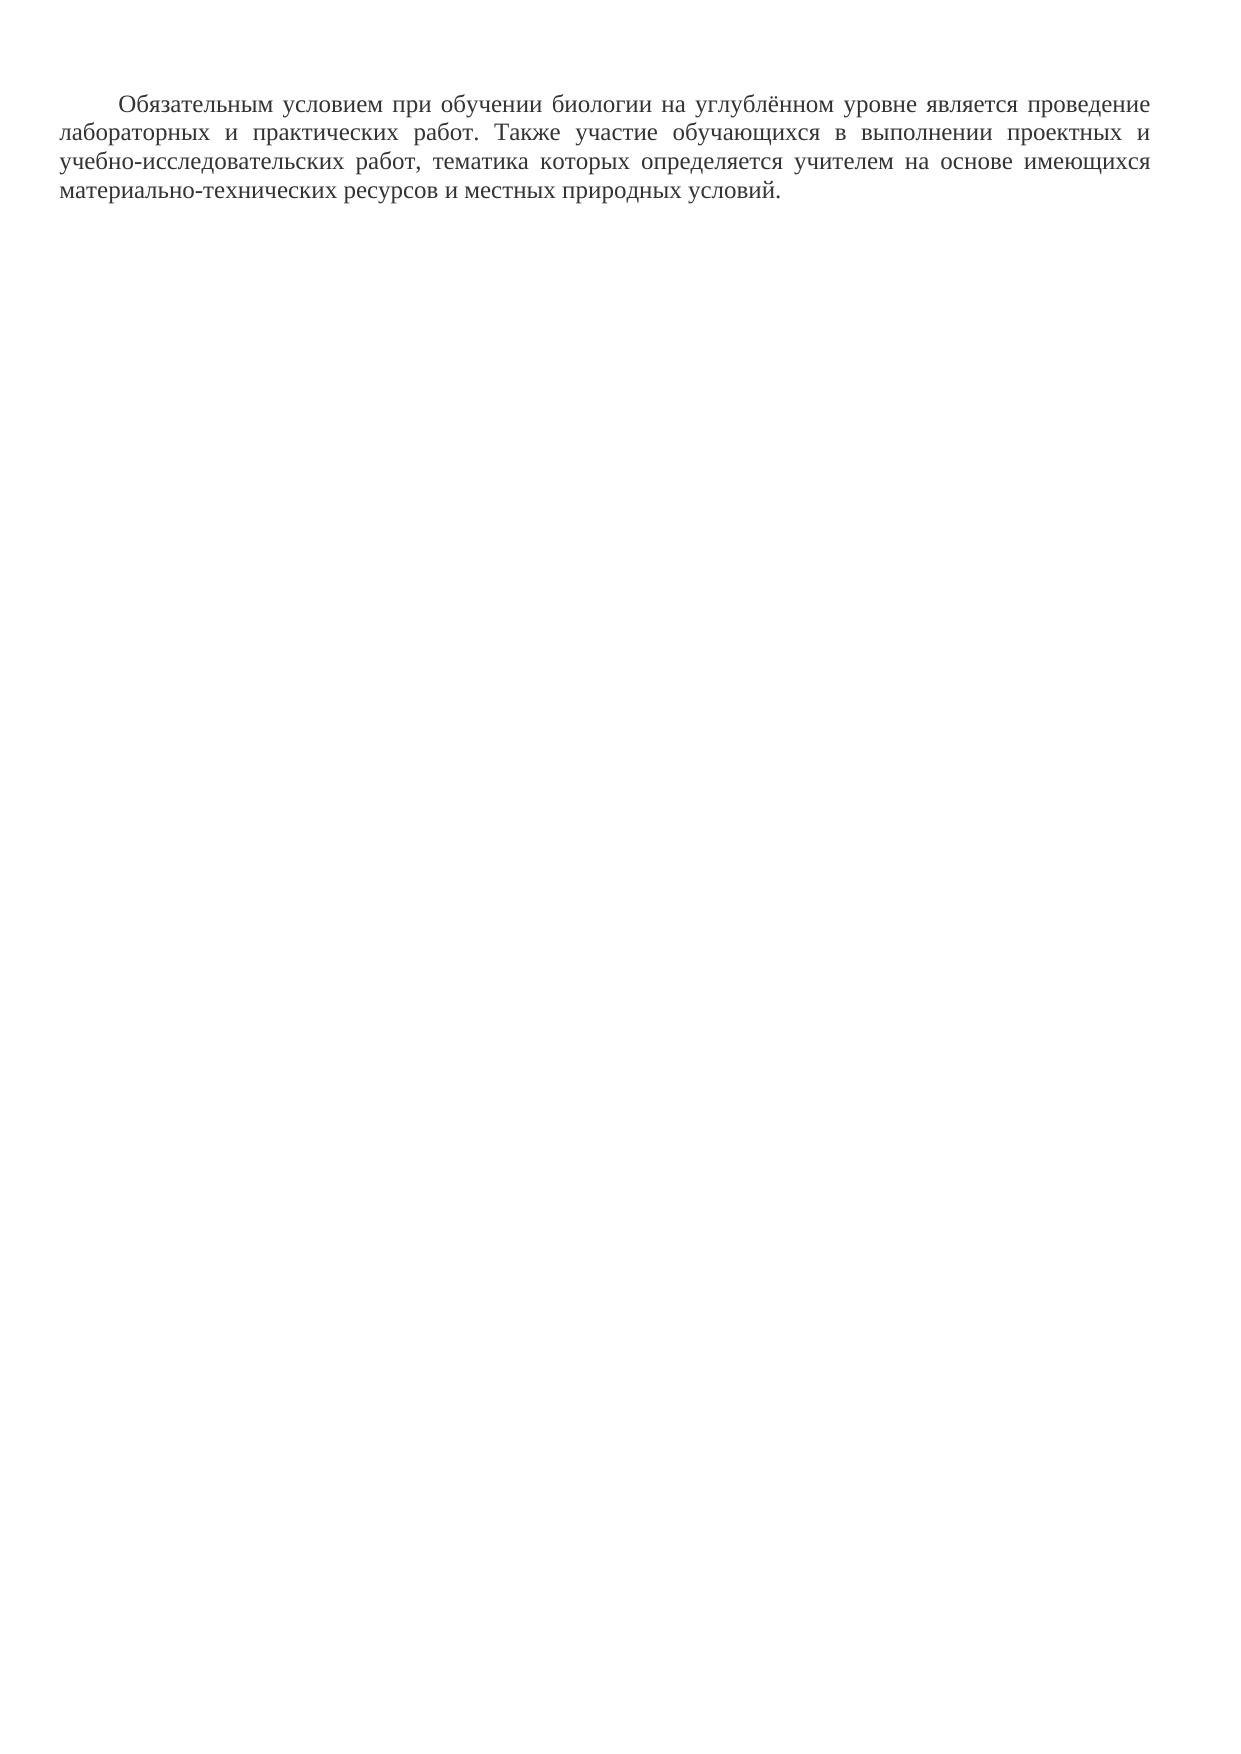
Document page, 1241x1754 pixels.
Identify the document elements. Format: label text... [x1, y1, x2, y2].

text Обязательным условием при обучении биологии на углублённом уровне является проведение лабораторных и практических работ. Также участие обучающихся в выполнении проектных и учебно-исследовательских работ, тематика которых определяется учителем на основе имеющихся материально-технических ресурсов и местных природных условий. [59, 89, 1152, 204]
